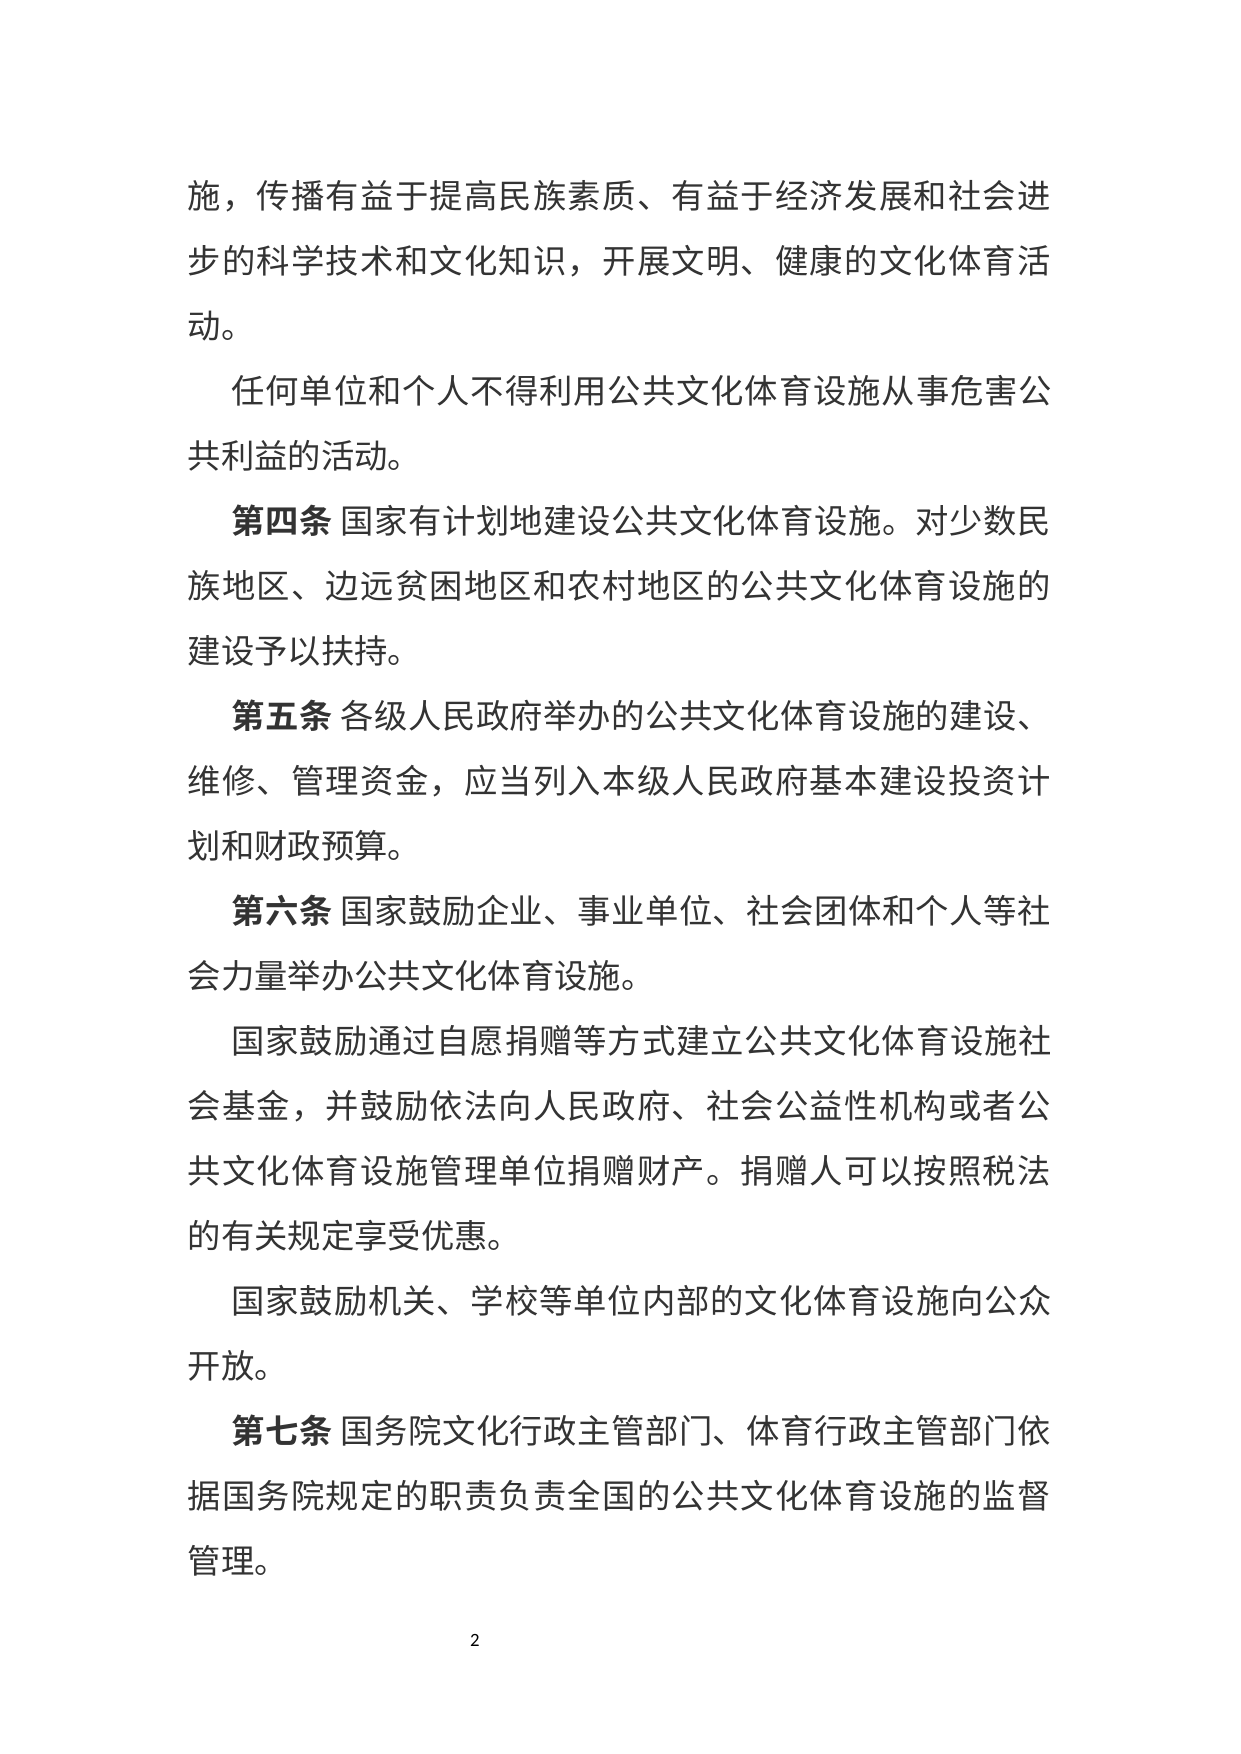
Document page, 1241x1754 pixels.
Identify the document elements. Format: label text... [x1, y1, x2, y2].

text 第六条 国家鼓励企业、事业单位、社会团体和个人等社会力量举办公共文化体育设施。 [187, 877, 1053, 1007]
text 第五条 各级人民政府举办的公共文化体育设施的建设、维修、管理资金，应当列入本级人民政府基本建设投资计划和财政预算。 [187, 682, 1053, 877]
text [187, 162, 1053, 357]
text 第七条 国务院文化行政主管部门、体育行政主管部门依据国务院规定的职责负责全国的公共文化体育设施的监督管理。 [187, 1397, 1053, 1592]
text 第四条 国家有计划地建设公共文化体育设施。对少数民族地区、边远贫困地区和农村地区的公共文化体育设施的建设予以扶持。 [187, 487, 1053, 682]
text 任何单位和个人不得利用公共文化体育设施从事危害公共利益的活动。 [187, 357, 1053, 487]
text 国家鼓励通过自愿捐赠等方式建立公共文化体育设施社会基金，并鼓励依法向人民政府、社会公益性机构或者公共文化体育设施管理单位捐赠财产。捐赠人可以按照税法的有关规定享受优惠。 [187, 1007, 1053, 1267]
text 国家鼓励机关、学校等单位内部的文化体育设施向公众开放。 [187, 1267, 1053, 1397]
